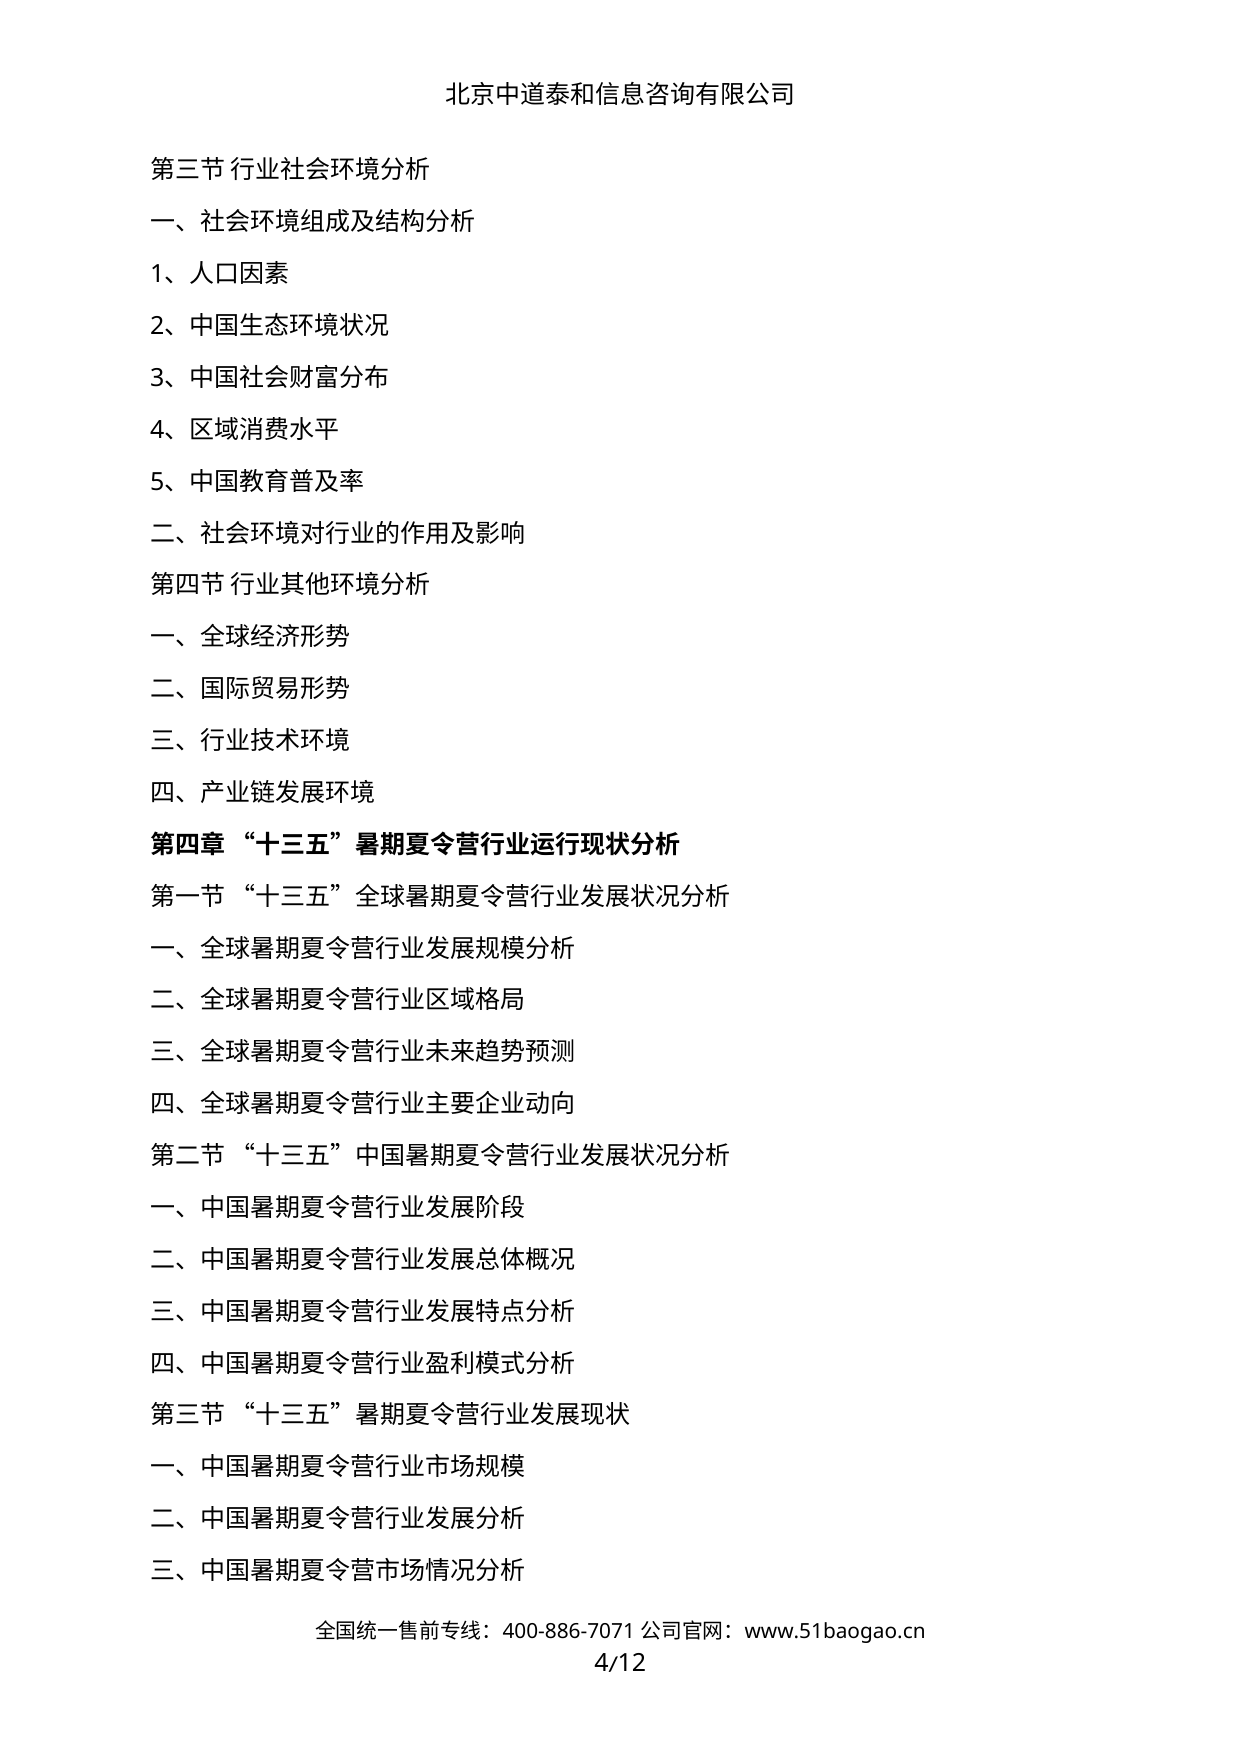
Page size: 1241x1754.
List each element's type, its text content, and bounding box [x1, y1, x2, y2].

text 第二节 “十三五”中国暑期夏令营行业发展状况分析 [150, 1136, 1090, 1172]
text 第四节 行业其他环境分析 [150, 565, 1090, 601]
text 一、中国暑期夏令营行业发展阶段 [150, 1187, 1090, 1224]
text 4、区域消费水平 [150, 409, 1090, 446]
text 三、中国暑期夏令营市场情况分析 [150, 1551, 1090, 1587]
text 四、产业链发展环境 [150, 772, 1090, 809]
text 第三节 行业社会环境分析 [150, 150, 1090, 186]
text 三、行业技术环境 [150, 721, 1090, 757]
text 1、人口因素 [150, 254, 1090, 290]
text 第四章 “十三五”暑期夏令营行业运行现状分析 [150, 824, 1090, 861]
text 第一节 “十三五”全球暑期夏令营行业发展状况分析 [150, 876, 1090, 912]
text 三、全球暑期夏令营行业未来趋势预测 [150, 1032, 1090, 1068]
text 二、社会环境对行业的作用及影响 [150, 513, 1090, 549]
text 四、全球暑期夏令营行业主要企业动向 [150, 1084, 1090, 1120]
text 二、全球暑期夏令营行业区域格局 [150, 980, 1090, 1016]
text 三、中国暑期夏令营行业发展特点分析 [150, 1291, 1090, 1327]
text 一、全球暑期夏令营行业发展规模分析 [150, 928, 1090, 964]
text 2、中国生态环境状况 [150, 306, 1090, 342]
text 第三节 “十三五”暑期夏令营行业发展现状 [150, 1395, 1090, 1431]
text 四、中国暑期夏令营行业盈利模式分析 [150, 1343, 1090, 1379]
text 5、中国教育普及率 [150, 461, 1090, 497]
text 一、社会环境组成及结构分析 [150, 202, 1090, 238]
text 一、全球经济形势 [150, 617, 1090, 653]
text 二、中国暑期夏令营行业发展总体概况 [150, 1239, 1090, 1276]
text 二、中国暑期夏令营行业发展分析 [150, 1499, 1090, 1535]
text 二、国际贸易形势 [150, 669, 1090, 705]
text 3、中国社会财富分布 [150, 357, 1090, 394]
text 一、中国暑期夏令营行业市场规模 [150, 1447, 1090, 1483]
